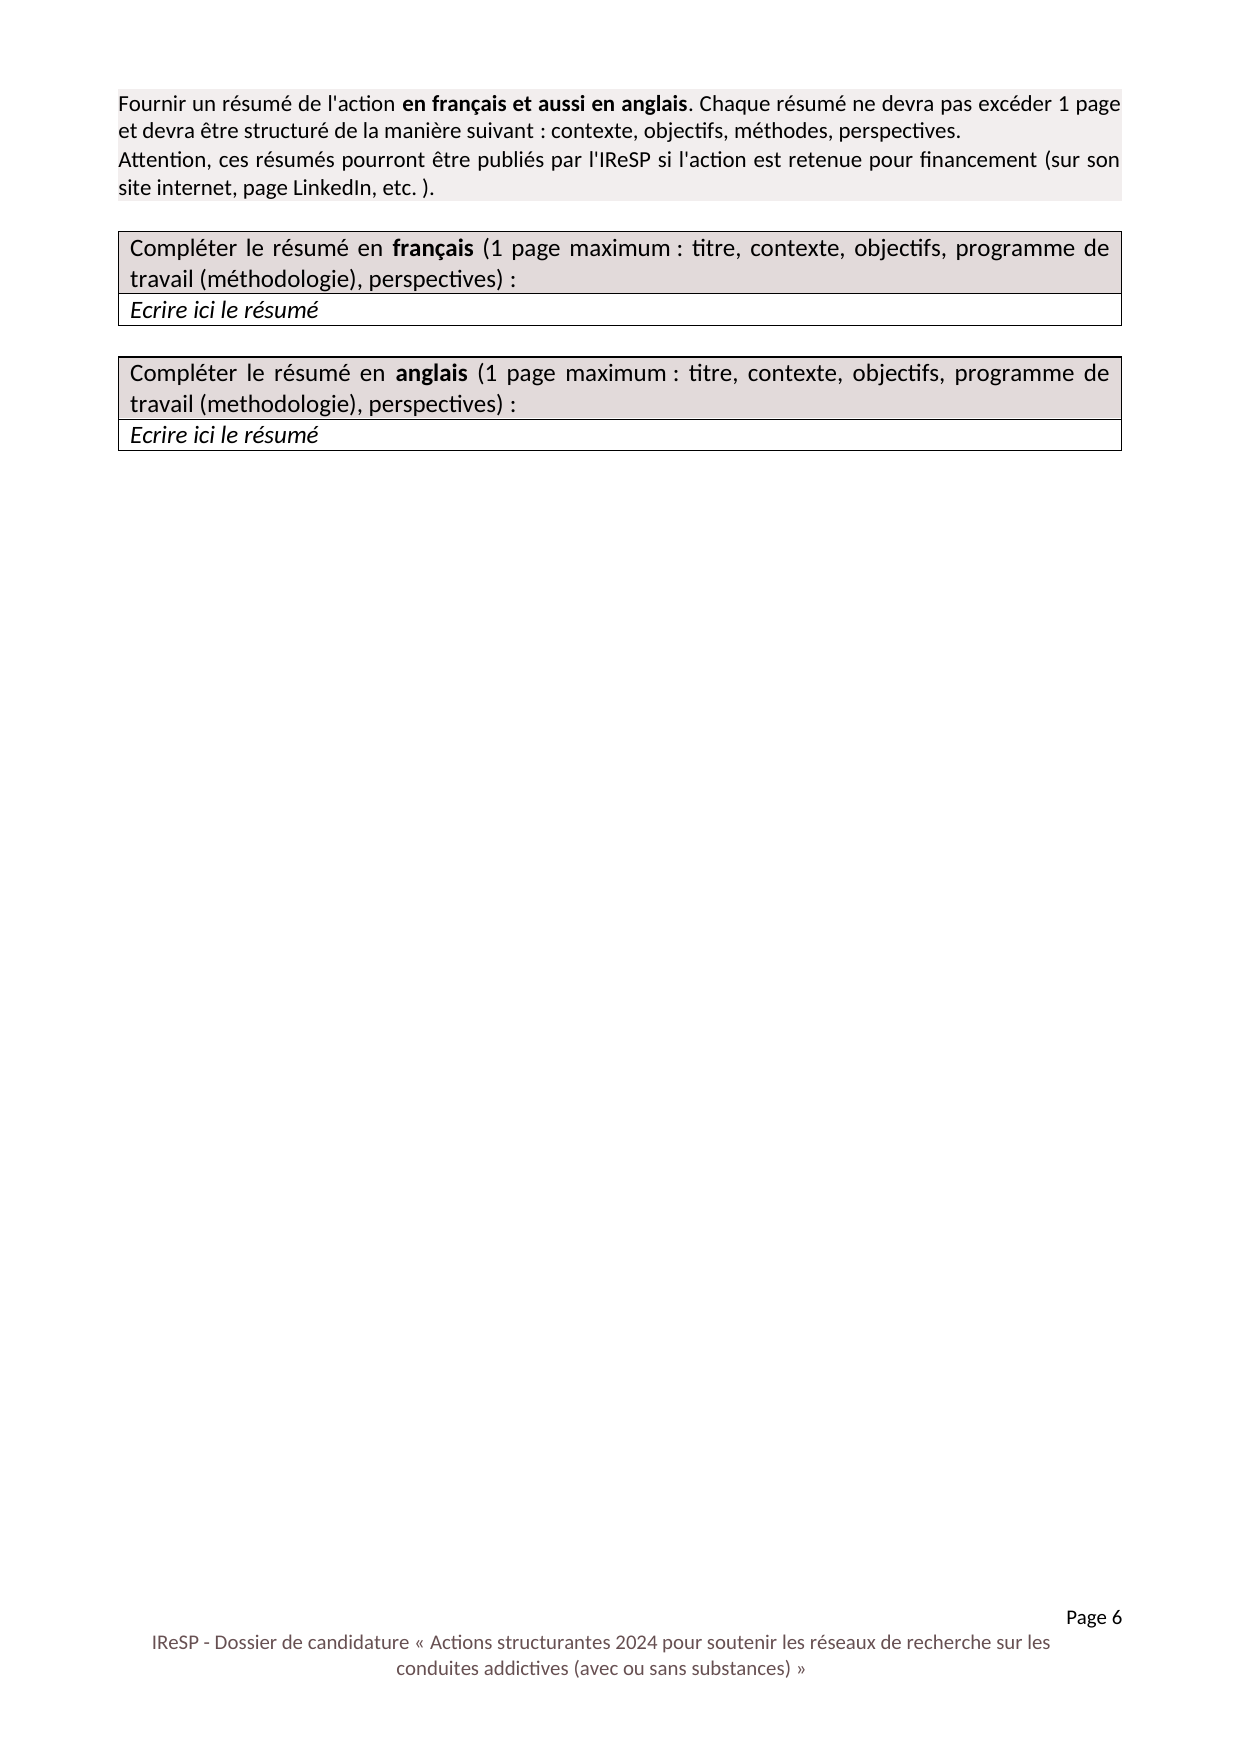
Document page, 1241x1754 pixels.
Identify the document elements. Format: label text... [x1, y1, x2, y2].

text Attention, ces résumés pourront être publiés par l'IReSP si l'action est retenue pour financement (sur son site internet, page LinkedIn, etc. ). [118, 145, 1122, 201]
table_header Compléter le résumé en anglais (1 page maximum : titre, contexte, objectifs, programme de travail (methodologie), perspectives) : [119, 358, 1121, 418]
table_cell Ecrire ici le résumé [119, 294, 1121, 325]
table_header Compléter le résumé en français (1 page maximum : titre, contexte, objectifs, programme de travail (méthodologie), perspectives) : [119, 232, 1121, 293]
table_cell Ecrire ici le résumé [119, 420, 1121, 450]
text Fournir un résumé de l'action en français et aussi en anglais. Chaque résumé ne devra pas excéder 1 page et devra être structuré de la manière suivant : contexte, objectifs, méthodes, perspectives. [118, 89, 1122, 145]
